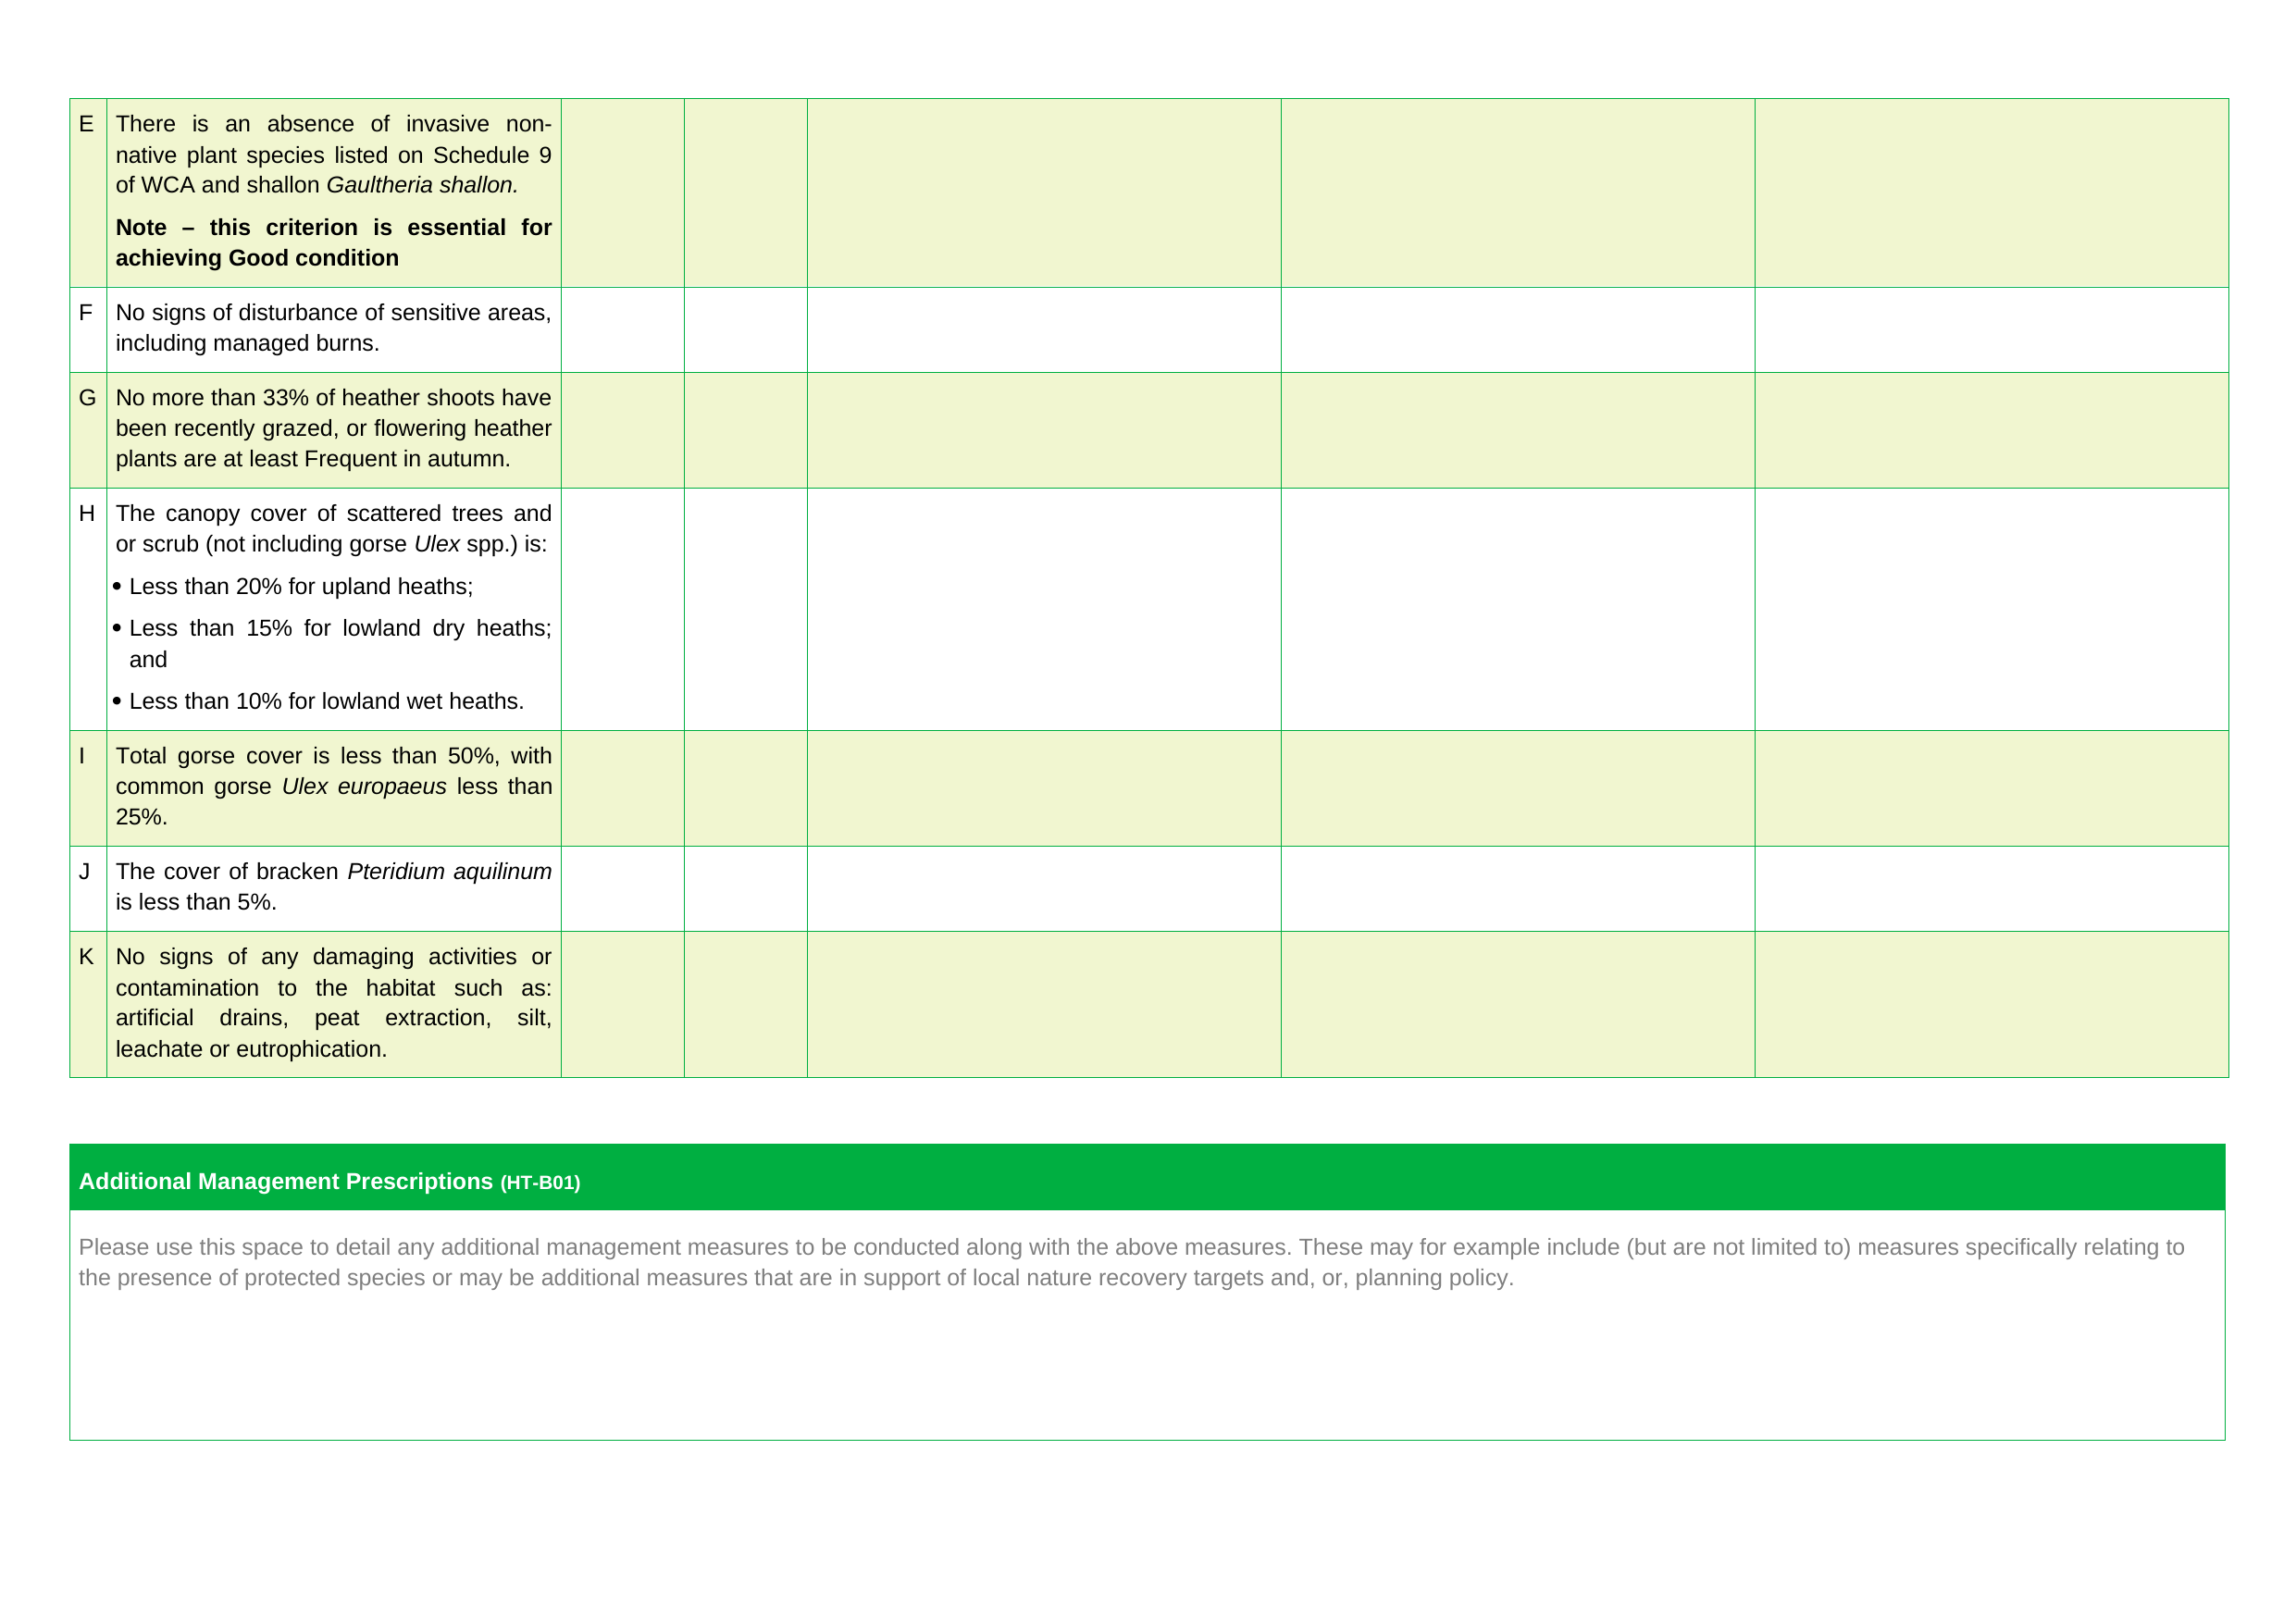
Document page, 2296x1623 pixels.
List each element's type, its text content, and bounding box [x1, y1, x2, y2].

table_cell F [70, 288, 106, 372]
table_cell G [70, 373, 106, 488]
table_cell H [70, 489, 106, 730]
table_cell [1282, 288, 1755, 372]
table_cell [685, 847, 807, 931]
table_cell J [70, 847, 106, 931]
table_cell [1282, 847, 1755, 931]
table_cell [1282, 99, 1755, 286]
table_cell [1756, 932, 2228, 1077]
table_cell [562, 847, 684, 931]
table_cell [685, 731, 807, 846]
table_header Additional Management Prescriptions (HT-B01) [70, 1145, 2225, 1209]
table_cell [1282, 489, 1755, 730]
table_cell [808, 932, 1281, 1077]
table_cell Total gorse cover is less than 50%, with common gorse Ulex europaeus less than 25%. [107, 731, 561, 846]
table_cell [808, 99, 1281, 286]
table_cell [562, 932, 684, 1077]
table_cell The cover of bracken Pteridium aquilinum is less than 5%. [107, 847, 561, 931]
table_cell No more than 33% of heather shoots have been recently grazed, or flowering heather plants are at least Frequent in autumn. [107, 373, 561, 488]
table_cell [1282, 373, 1755, 488]
table_cell [562, 373, 684, 488]
table_cell [685, 932, 807, 1077]
table_cell [808, 373, 1281, 488]
table_cell [808, 489, 1281, 730]
table_cell [1756, 731, 2228, 846]
table_cell [1756, 288, 2228, 372]
table_cell [808, 288, 1281, 372]
table_cell [808, 847, 1281, 931]
table_cell [562, 489, 684, 730]
table_cell [562, 288, 684, 372]
table_cell [685, 288, 807, 372]
table_cell [685, 99, 807, 286]
table_cell E [70, 99, 106, 286]
table_cell [685, 373, 807, 488]
table_cell The canopy cover of scattered trees and or scrub (not including gorse Ulex spp.) is: Less than 20% for upland heaths; Less than 15% for lowland dry heaths; and Less than 10% for lowland wet heaths. [107, 489, 561, 730]
table_cell [1756, 847, 2228, 931]
table_cell No signs of any damaging activities or contamination to the habitat such as: artificial drains, peat extraction, silt, leachate or eutrophication. [107, 932, 561, 1077]
table_cell [1756, 99, 2228, 286]
table_cell [685, 489, 807, 730]
table_cell There is an absence of invasive non-native plant species listed on Schedule 9 of WCA and shallon Gaultheria shallon. Note – this criterion is essential for achieving Good condition [107, 99, 561, 286]
table_cell [1282, 932, 1755, 1077]
table_cell K [70, 932, 106, 1077]
table_cell No signs of disturbance of sensitive areas, including managed burns. [107, 288, 561, 372]
table_cell I [70, 731, 106, 846]
table_cell [562, 731, 684, 846]
table_cell [1756, 489, 2228, 730]
table_cell [562, 99, 684, 286]
table_cell [1756, 373, 2228, 488]
table_cell [808, 731, 1281, 846]
table_cell [1282, 731, 1755, 846]
table_cell Please use this space to detail any additional management measures to be conducted along with the above measures. These may for example include (but are not limited to) measures specifically relating to the presence of protected species or may be additional measures that are in support of local nature recovery targets and, or, planning policy. [70, 1210, 2225, 1440]
